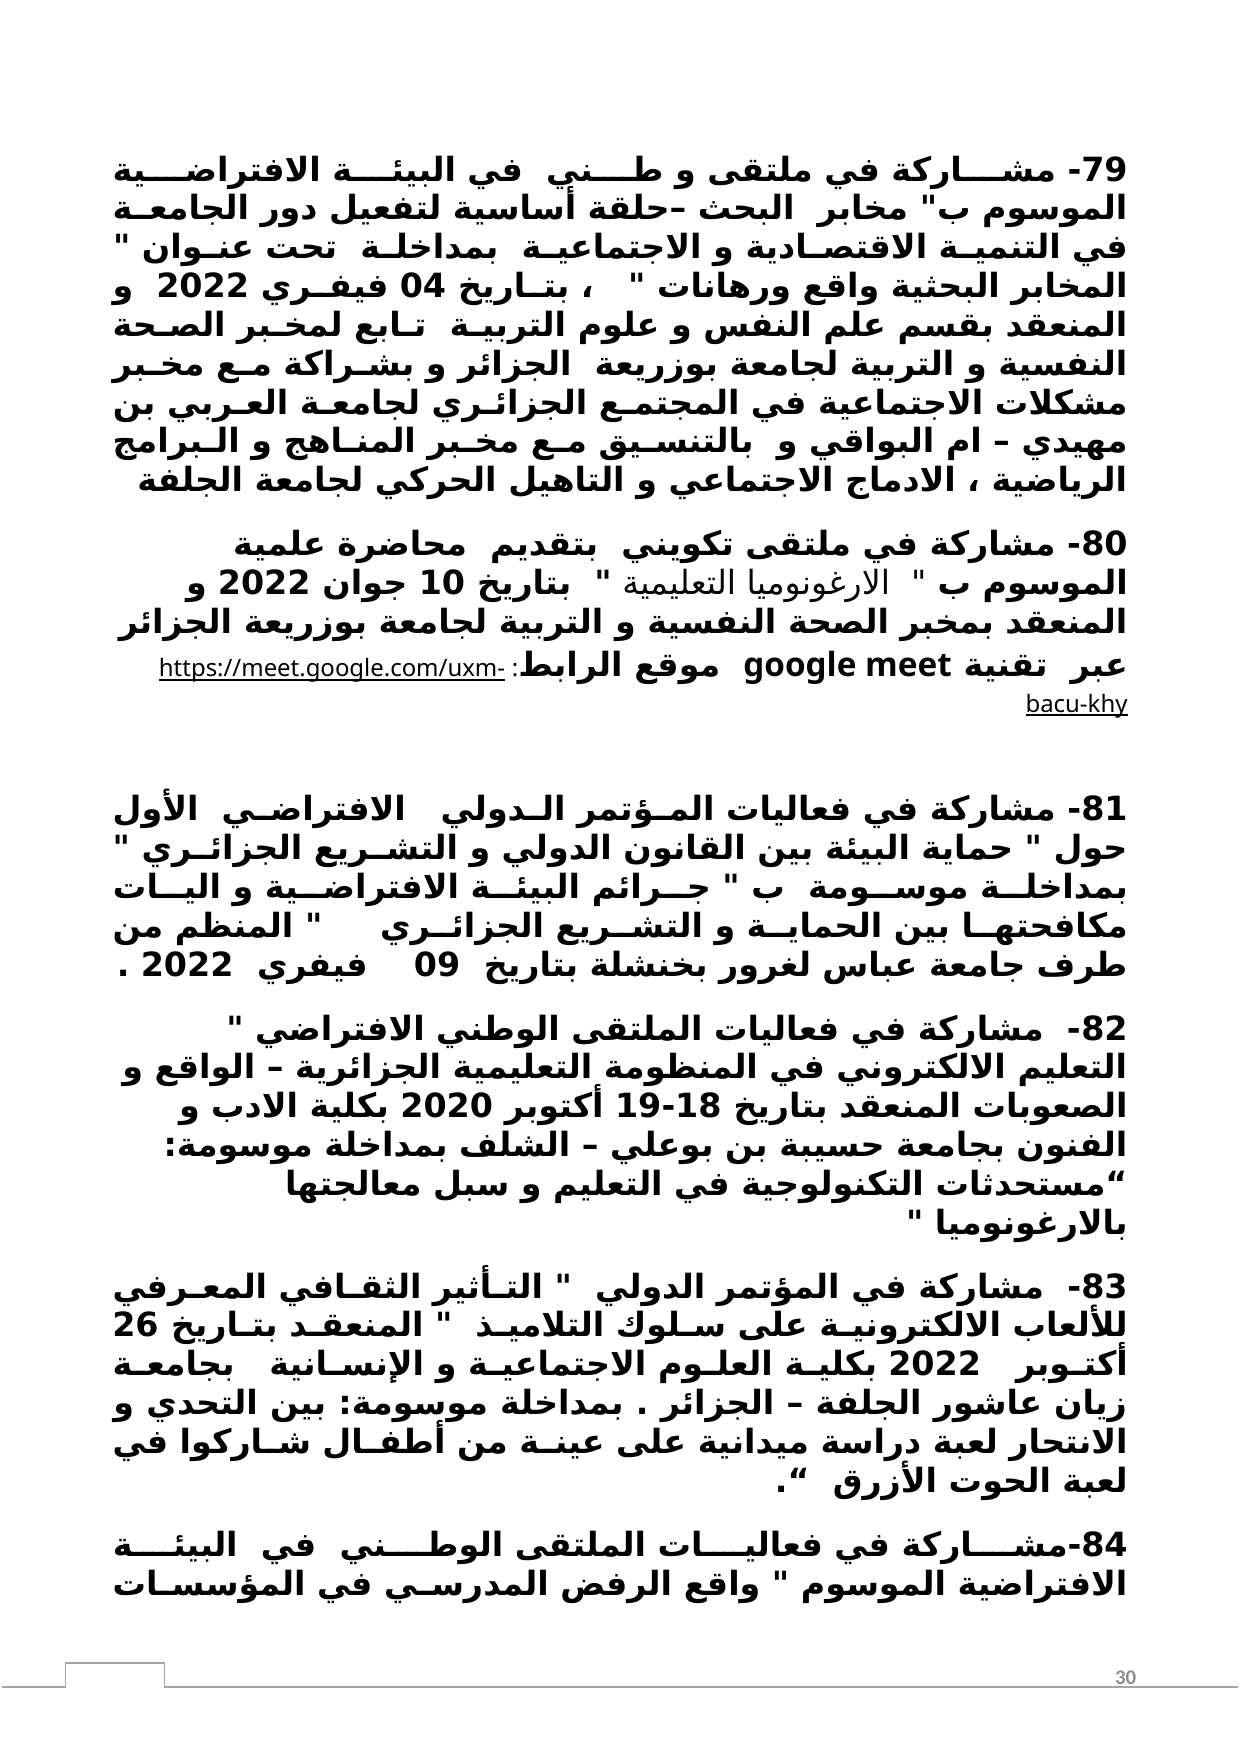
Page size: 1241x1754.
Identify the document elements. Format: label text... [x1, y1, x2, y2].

text 79- مشاركة في ملتقى و طني في البيئة الافتراضية الموسوم ب" مخابر البحث –حلقة أساسية لتفعيل دور الجامعة في التنمية الاقتصادية و الاجتماعية بمداخلة تحت عنوان " المخابر البحثية واقع ورهانات " ، بتاریخ 04 فيفري 2022 و المنعقد بقسم علم النفس و علوم التربیة تابع لمخبر الصحة النفسية و التربية لجامعة بوزريعة الجزائر و بشراكة مع مخبر مشكلات الاجتماعية في المجتمع الجزائري لجامعة العربي بن مهيدي – ام البواقي و بالتنسيق مع مخبر المناهج و البرامج الرياضية ، الادماج الاجتماعي و التاهيل الحركي لجامعة الجلفة [112, 150, 1128, 500]
text 83- مشاركة في المؤتمر الدولي " التأثير الثقافي المعرفي للألعاب الالكترونية على سلوك التلاميذ " المنعقد بتاريخ 26 أكتوبر 2022 بكلية العلوم الاجتماعية و الإنسانية بجامعة زيان عاشور الجلفة – الجزائر . بمداخلة موسومة: بين التحدي و الانتحار لعبة دراسة ميدانية على عينة من أطفال شاركوا في لعبة الحوت الأزرق “. [112, 1267, 1128, 1500]
text 81- مشاركة في فعالیات المؤتمر الدولي الافتراضي الأول حول " حماية البيئة بين القانون الدولي و التشريع الجزائري " بمداخلة موسومة ب " جرائم البيئة الافتراضية و اليات مكافحتها بين الحماية و التشريع الجزائري " المنظم من طرف جامعة عباس لغرور بخنشلة بتاریخ 09 فيفري 2022 . [112, 790, 1128, 984]
text 82- مشاركة في فعاليات الملتقى الوطني الافتراضي " التعليم الالكتروني في المنظومة التعليمية الجزائرية – الواقع و الصعوبات المنعقد بتاريخ 18-19 أكتوبر 2020 بكلية الادب و الفنون بجامعة حسيبة بن بوعلي – الشلف بمداخلة موسومة: “مستحدثات التكنولوجية في التعليم و سبل معالجتها بالارغونوميا " [112, 1009, 1128, 1242]
text 80- مشاركة في ملتقى تكويني بتقديم محاضرة علمية الموسوم ب " الارغونوميا التعليمية " بتاريخ 10 جوان 2022 و المنعقد بمخبر الصحة النفسية و التربية لجامعة بوزريعة الجزائر عبر تقنية google meet موقع الرابط: https://meet.google.com/uxm-bacu-khy [112, 525, 1128, 719]
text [112, 1525, 1128, 1603]
